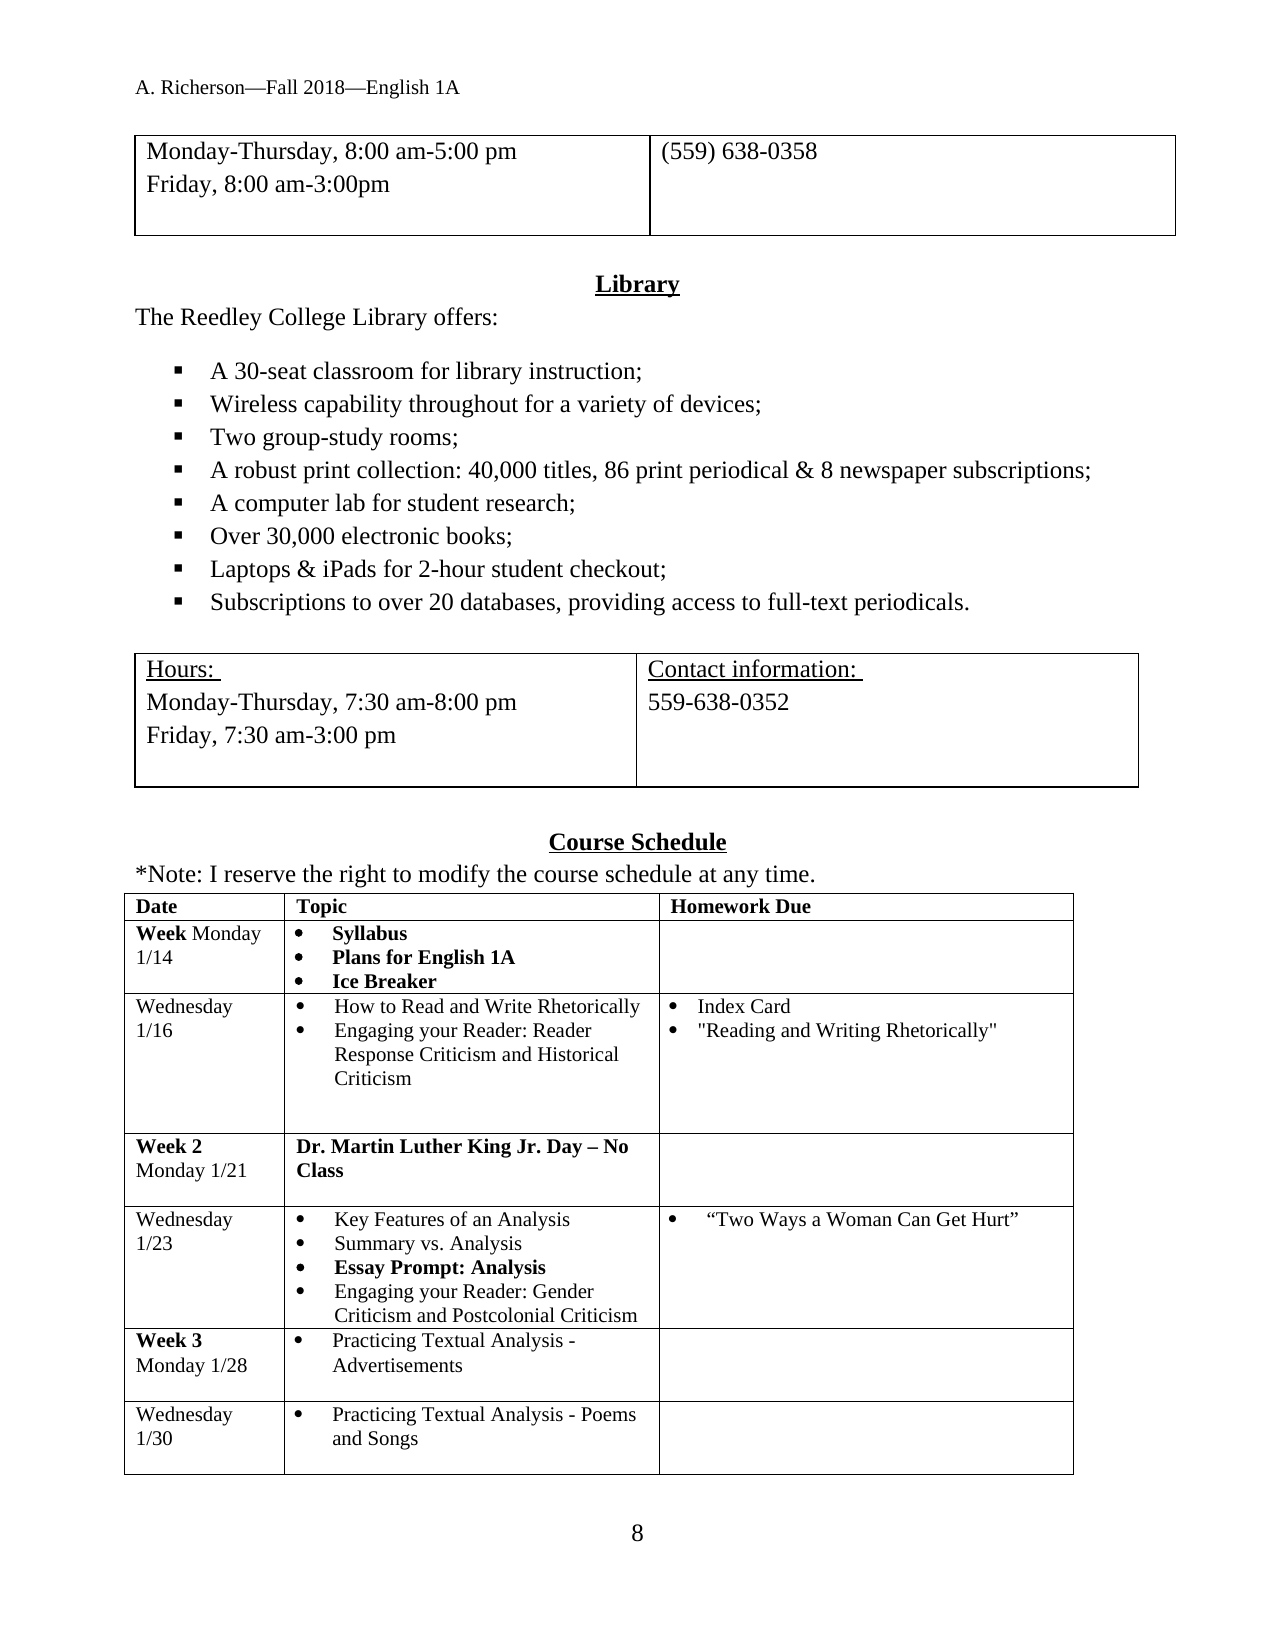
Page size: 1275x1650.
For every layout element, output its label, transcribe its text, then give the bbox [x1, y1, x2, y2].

list Laptops & iPads for 2-hour student checkout; [172, 554, 1140, 583]
table_cell [660, 1329, 1073, 1401]
text Library [135, 269, 1140, 298]
table_cell Wednesday 1/23 [125, 1207, 284, 1327]
table_cell Week 3 Monday 1/28 [125, 1329, 284, 1401]
table_cell Index Card "Reading and Writing Rhetorically" [660, 994, 1073, 1133]
table_cell Dr. Martin Luther King Jr. Day – No Class [285, 1134, 659, 1206]
table_header Homework Due [660, 894, 1073, 920]
table_cell Week 2 Monday 1/21 [125, 1134, 284, 1206]
table_cell “Two Ways a Woman Can Get Hurt” [660, 1207, 1073, 1327]
text *Note: I reserve the right to modify the course schedule at any time. [135, 859, 1140, 888]
list Wireless capability throughout for a variety of devices; [172, 389, 1140, 418]
table_cell Week Monday 1/14 [125, 921, 284, 993]
table_cell Wednesday 1/30 [125, 1402, 284, 1474]
text Course Schedule [135, 827, 1140, 855]
list Over 30,000 electronic books; [172, 521, 1140, 550]
table_header Topic [285, 894, 659, 920]
list Subscriptions to over 20 databases, providing access to full-text periodicals. [172, 587, 1140, 616]
table_cell [660, 1134, 1073, 1206]
table_header Hours: Monday-Thursday, 7:30 am-8:00 pm Friday, 7:30 am-3:00 pm [136, 654, 636, 786]
table_cell Wednesday 1/16 [125, 994, 284, 1133]
list A robust print collection: 40,000 titles, 86 print periodical & 8 newspaper subscriptions; [172, 455, 1140, 484]
table_cell Syllabus Plans for English 1A Ice Breaker [285, 921, 659, 993]
text The Reedley College Library offers: [135, 302, 1140, 331]
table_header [651, 136, 1175, 235]
table_header Date [125, 894, 284, 920]
table_cell [660, 1402, 1073, 1474]
table_cell Practicing Textual Analysis - Poems and Songs [285, 1402, 659, 1474]
list A 30-seat classroom for library instruction; [172, 356, 1140, 385]
table_cell [660, 921, 1073, 993]
table_cell Practicing Textual Analysis - Advertisements [285, 1329, 659, 1401]
table_header Contact information: 559-638-0352 [637, 654, 1138, 786]
table_cell Key Features of an Analysis Summary vs. Analysis Essay Prompt: Analysis Engaging your Reader: Gender Criticism and Postcolonial Criticism [285, 1207, 659, 1327]
list Two group-study rooms; [172, 422, 1140, 451]
list A computer lab for student research; [172, 488, 1140, 517]
table_cell How to Read and Write Rhetorically Engaging your Reader: Reader Response Criticism and Historical Criticism [285, 994, 659, 1133]
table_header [136, 136, 649, 235]
